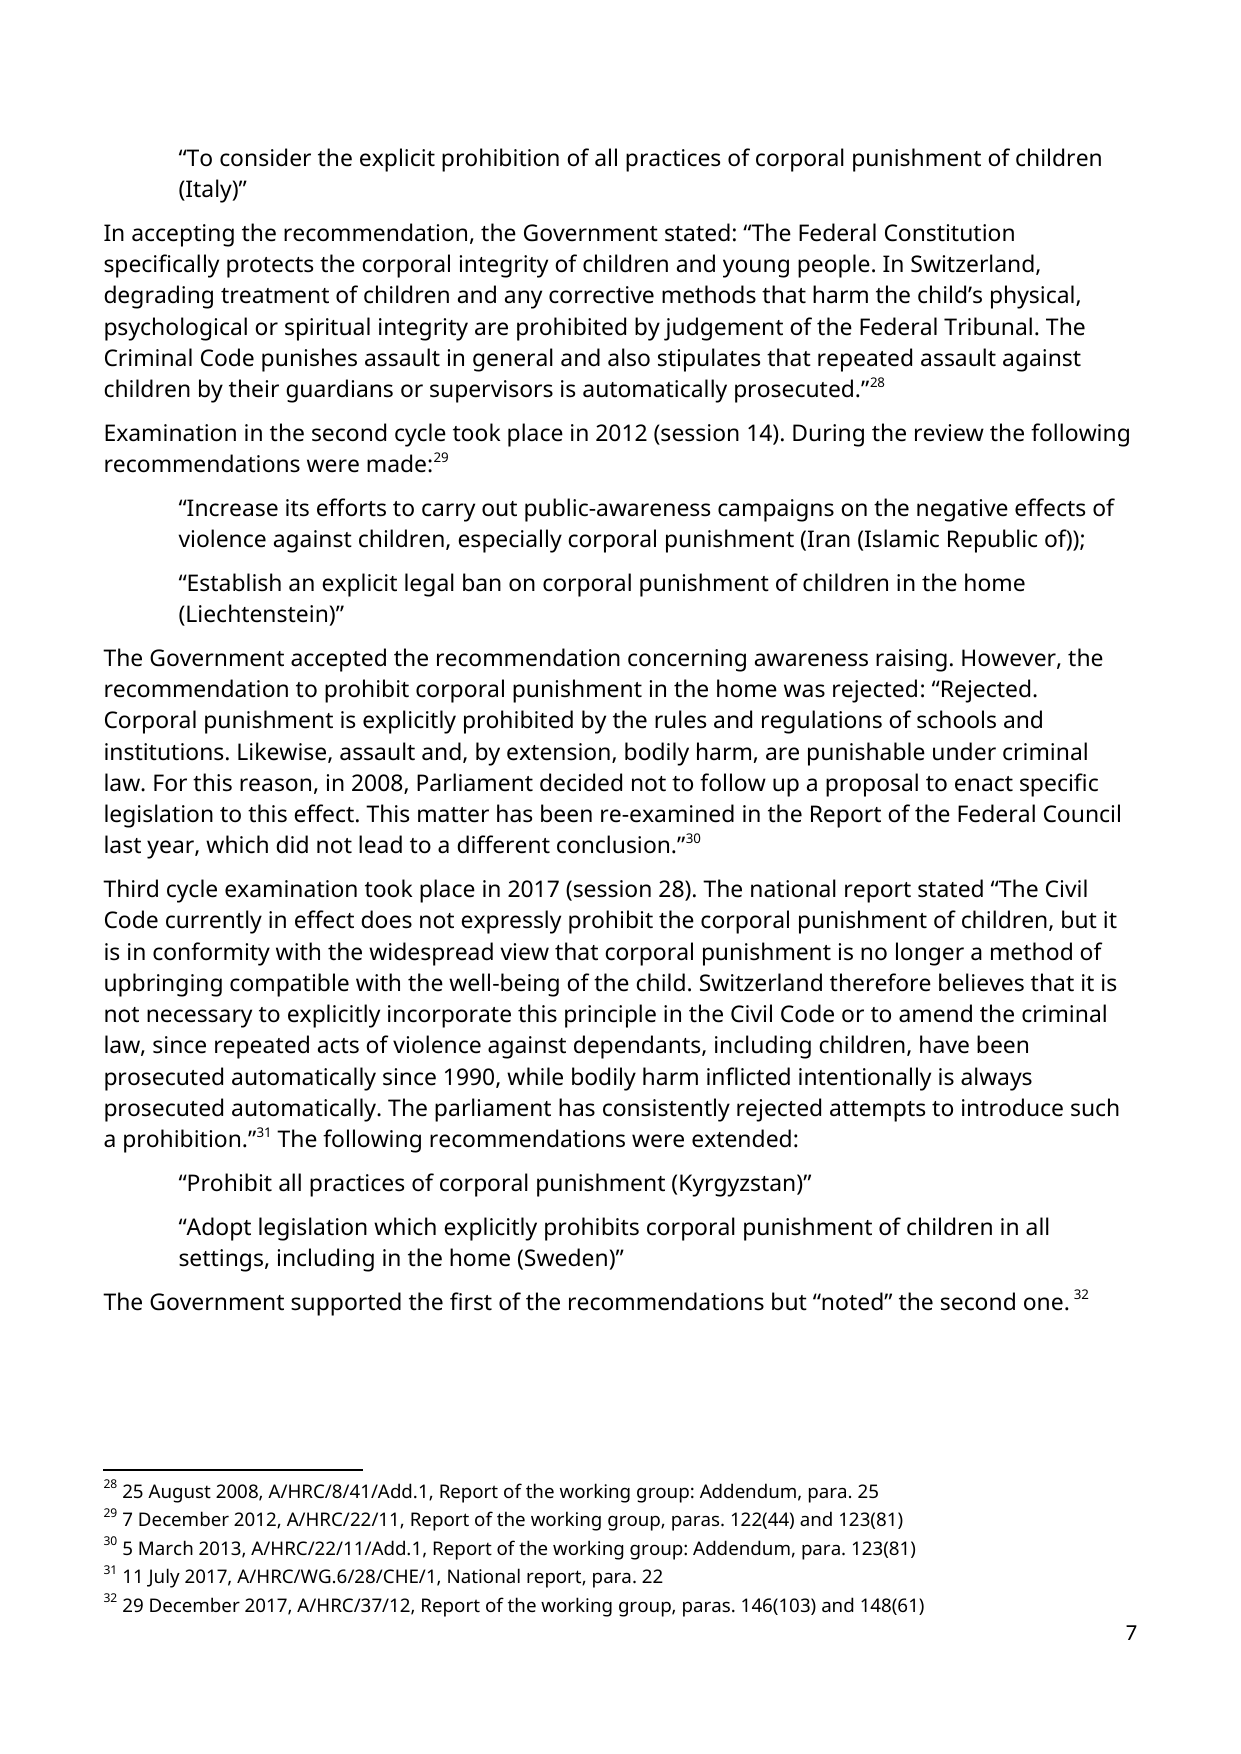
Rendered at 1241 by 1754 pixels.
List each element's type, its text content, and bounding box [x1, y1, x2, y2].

text Examination in the second cycle took place in 2012 (session 14). During the review the following recommendations were made: [103, 417, 1137, 479]
text “Establish an explicit legal ban on corporal punishment of children in the home (Liechtenstein)” [178, 567, 1137, 629]
text The Government accepted the recommendation concerning awareness raising. However, the recommendation to prohibit corporal punishment in the home was rejected: “Rejected. Corporal punishment is explicitly prohibited by the rules and regulations of schools and institutions. Likewise, assault and, by extension, bodily harm, are punishable under criminal law. For this reason, in 2008, Parliament decided not to follow up a proposal to enact specific legislation to this effect. This matter has been re-examined in the Report of the Federal Council last year, which did not lead to a different conclusion.” [103, 642, 1137, 861]
text “Adopt legislation which explicitly prohibits corporal punishment of children in all settings, including in the home (Sweden)” [178, 1211, 1137, 1273]
text “To consider the explicit prohibition of all practices of corporal punishment of children (Italy)” [178, 142, 1137, 204]
text In accepting the recommendation, the Government stated: “The Federal Constitution specifically protects the corporal integrity of children and young people. In Switzerland, degrading treatment of children and any corrective methods that harm the child’s physical, psychological or spiritual integrity are prohibited by judgement of the Federal Tribunal. The Criminal Code punishes assault in general and also stipulates that repeated assault against children by their guardians or supervisors is automatically prosecuted.” [103, 217, 1137, 404]
text The Government supported the first of the recommendations but “noted” the second one. [103, 1286, 1137, 1317]
text “Prohibit all practices of corporal punishment (Kyrgyzstan)” [178, 1167, 1137, 1198]
text “Increase its efforts to carry out public-awareness campaigns on the negative effects of violence against children, especially corporal punishment (Iran (Islamic Republic of)); [178, 492, 1137, 554]
text Third cycle examination took place in 2017 (session 28). The national report stated “The Civil Code currently in effect does not expressly prohibit the corporal punishment of children, but it is in conformity with the widespread view that corporal punishment is no longer a method of upbringing compatible with the well-being of the child. Switzerland therefore believes that it is not necessary to explicitly incorporate this principle in the Civil Code or to amend the criminal law, since repeated acts of violence against dependants, including children, have been prosecuted automatically since 1990, while bodily harm inflicted intentionally is always prosecuted automatically. The parliament has consistently rejected attempts to introduce such a prohibition.” The following recommendations were extended: [103, 873, 1137, 1154]
